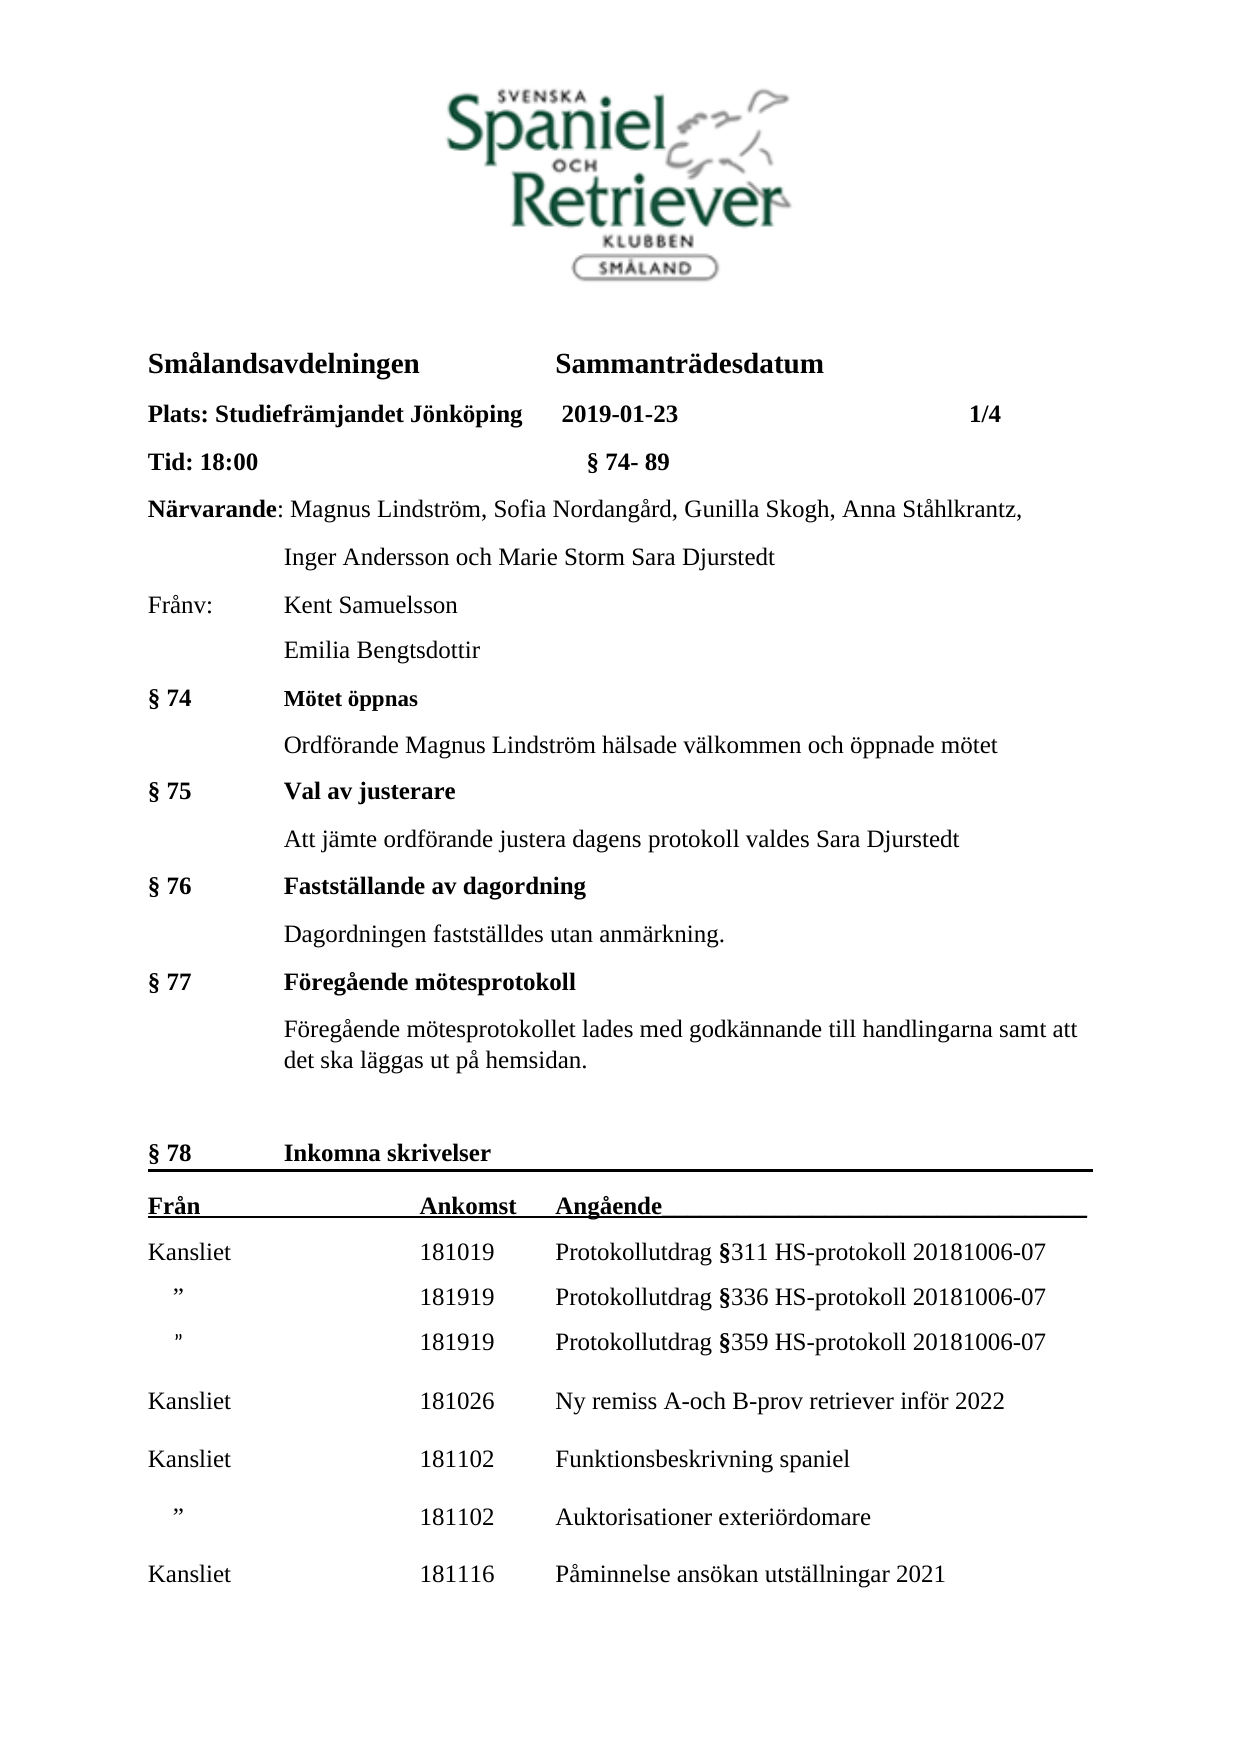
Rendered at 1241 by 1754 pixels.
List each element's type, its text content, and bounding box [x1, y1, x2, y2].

text Att jämte ordförande justera dagens protokoll valdes Sara Djurstedt [148, 824, 1093, 852]
text ” 181919 Protokollutdrag §336 HS-protokoll 20181006-07 [148, 1282, 1093, 1311]
text Tid: 18:00 § 74- 89 [148, 447, 1093, 475]
text ” 181919 Protokollutdrag §359 HS-protokoll 20181006-07 [148, 1327, 1093, 1357]
text Ordförande Magnus Lindström hälsade välkommen och öppnade mötet [148, 731, 1093, 759]
text § 78 Inkomna skrivelser [148, 1138, 1093, 1169]
text Närvarande: Magnus Lindström, Sofia Nordangård, Gunilla Skogh, Anna Ståhlkrantz, [148, 494, 1093, 523]
text Emilia Bengtsdottir [148, 635, 1093, 664]
text Plats: Studiefrämjandet Jönköping 2019-01-23 1/4 [148, 399, 1093, 428]
text § 76 Fastställande av dagordning [148, 871, 1093, 900]
text Frånv: Kent Samuelsson [148, 590, 1093, 618]
picture [438, 73, 802, 291]
text Kansliet 181019 Protokollutdrag §311 HS-protokoll 20181006-07 [148, 1237, 1093, 1265]
text Smålandsavdelningen Sammanträdesdatum [148, 346, 1093, 379]
text Kansliet 181026 Ny remiss A-och B-prov retriever inför 2022 [148, 1386, 1093, 1414]
text ” 181102 Auktorisationer exteriördomare [148, 1502, 1093, 1530]
text Från Ankomst Angående__________________________________ [148, 1191, 1093, 1220]
text Kansliet 181102 Funktionsbeskrivning spaniel [148, 1444, 1093, 1472]
text Inger Andersson och Marie Storm Sara Djurstedt [148, 542, 1093, 571]
text Föregående mötesprotokollet lades med godkännande till handlingarna samt att det ska läggas ut på hemsidan. [283, 1014, 1093, 1074]
text Dagordningen fastställdes utan anmärkning. [148, 919, 1093, 948]
text § 74 Mötet öppnas [148, 683, 1093, 712]
text Kansliet 181116 Påminnelse ansökan utställningar 2021 [148, 1559, 1093, 1588]
text § 77 Föregående mötesprotokoll [148, 967, 1093, 996]
text § 75 Val av justerare [148, 776, 1093, 805]
